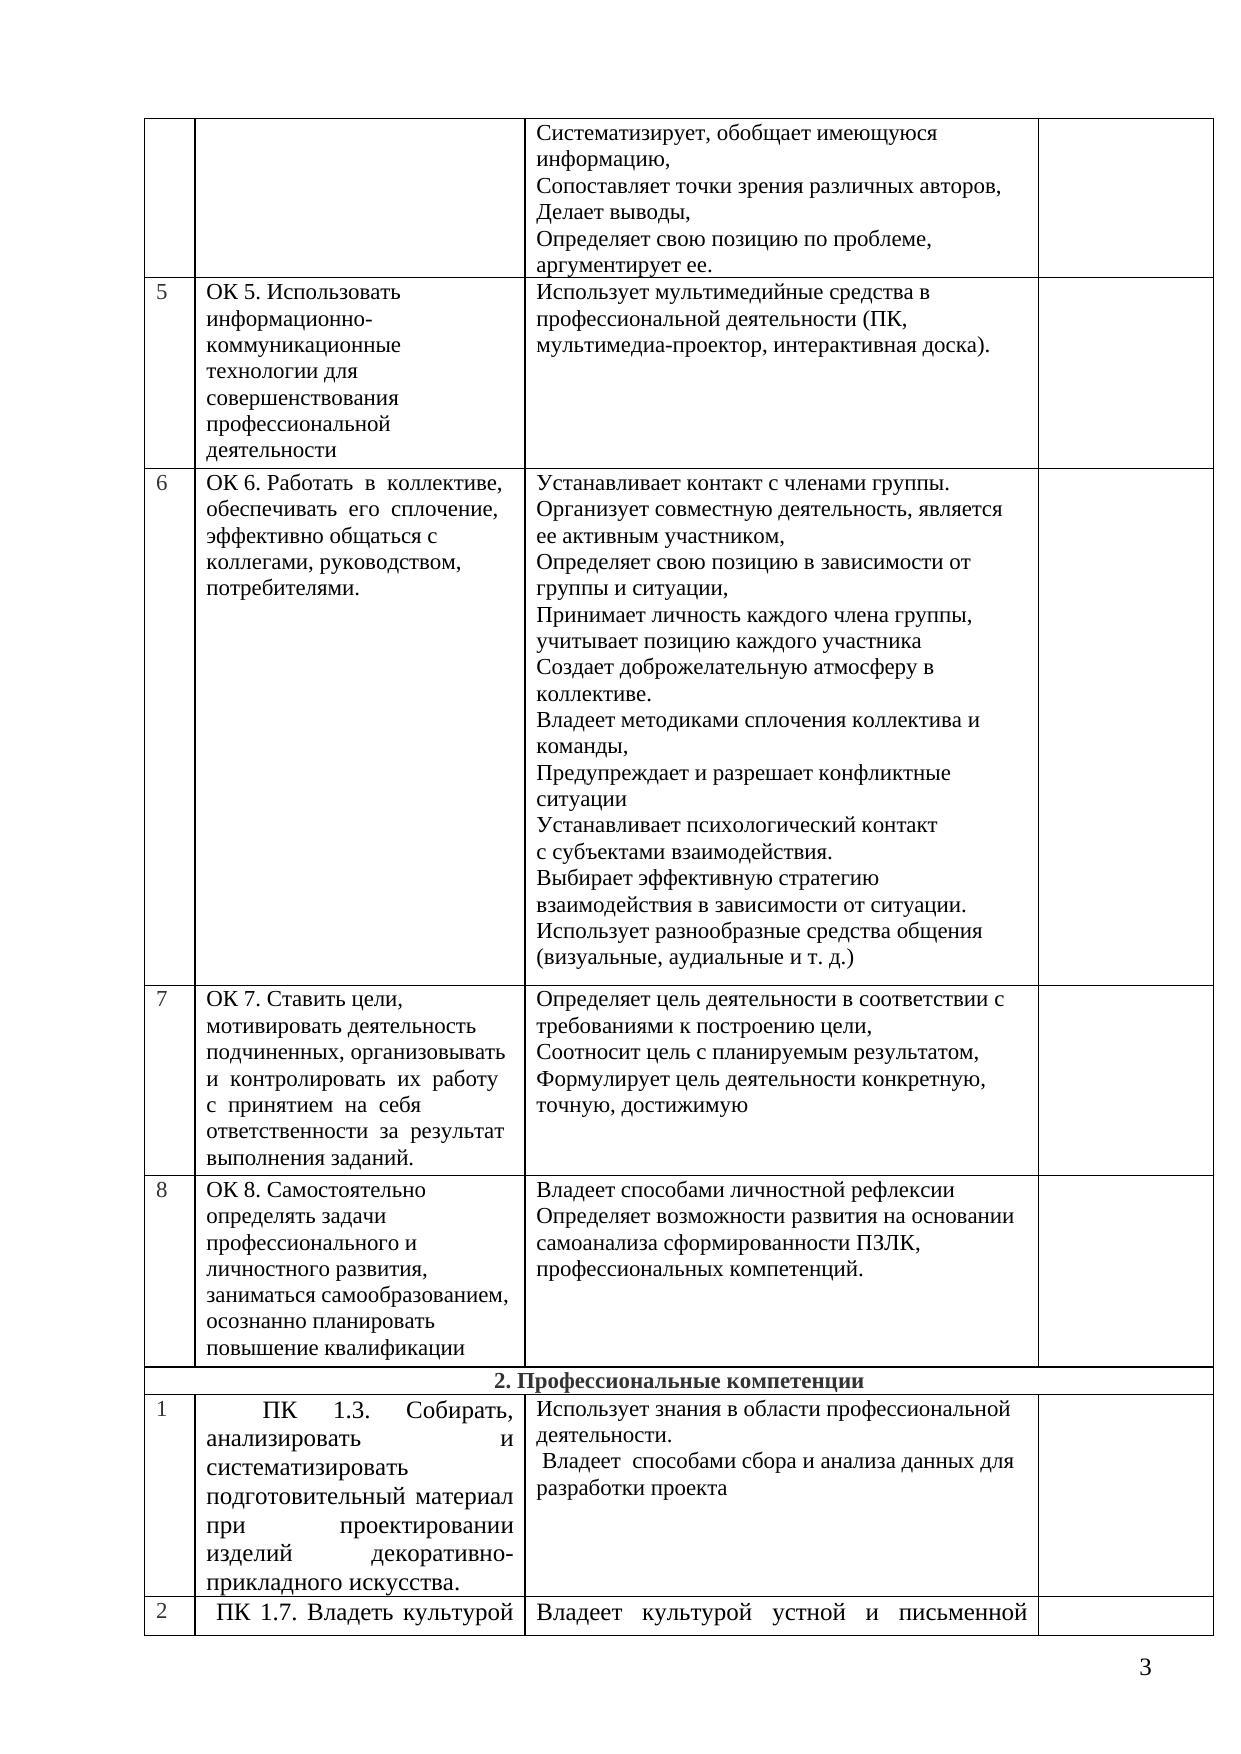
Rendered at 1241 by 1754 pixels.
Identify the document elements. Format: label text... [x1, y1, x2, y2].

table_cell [526, 1597, 1038, 1635]
table_cell 4 [145, 119, 194, 277]
table_cell [1039, 119, 1213, 277]
table_cell ПК 1.3. Собирать, анализировать и систематизировать подготовительный материал при проектировании изделий декоративно-прикладного искусства. [196, 1395, 524, 1596]
table_cell 1 [145, 1395, 194, 1596]
table_cell Использует мультимедийные средства в профессиональной деятельности (ПК, мультимедиа-проектор, интерактивная доска). [526, 278, 1038, 468]
table_cell ОК 6. Работать в коллективе, обеспечивать его сплочение, эффективно общаться с коллегами, руководством, потребителями. [196, 469, 524, 984]
table_cell ОК 5. Использовать информационно-коммуникационные технологии для совершенствования профессиональной деятельности [196, 278, 524, 468]
table_cell [1039, 1176, 1213, 1366]
table_cell [1039, 469, 1213, 984]
table_cell Владеет способами личностной рефлексии Определяет возможности развития на основании самоанализа сформированности ПЗЛК, профессиональных компетенций. [526, 1176, 1038, 1366]
table_cell 6 [145, 469, 194, 984]
table_cell 8 [145, 1176, 194, 1366]
table_cell 5 [145, 278, 194, 468]
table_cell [196, 1597, 524, 1635]
table_cell [1039, 1597, 1213, 1635]
table_cell 2 [145, 1597, 194, 1635]
table_cell [1039, 278, 1213, 468]
table_cell Устанавливает контакт с членами группы. Организует совместную деятельность, является ее активным участником, Определяет свою позицию в зависимости от группы и ситуации, Принимает личность каждого члена группы, учитывает позицию каждого участника Создает доброжелательную атмосферу в коллективе. Владеет методиками сплочения коллектива и команды, Предупреждает и разрешает конфликтные ситуации Устанавливает психологический контакт с субъектами взаимодействия. Выбирает эффективную стратегию взаимодействия в зависимости от ситуации. Использует разнообразные средства общения (визуальные, аудиальные и т. д.) [526, 469, 1038, 984]
table_cell ОК 8. Самостоятельно определять задачи профессионального и личностного развития, заниматься самообразованием, осознанно планировать повышение квалификации [196, 1176, 524, 1366]
table_cell [1039, 1395, 1213, 1596]
table_cell Определяет цель деятельности в соответствии с требованиями к построению цели, Соотносит цель с планируемым результатом, Формулирует цель деятельности конкретную, точную, достижимую [526, 986, 1038, 1175]
table_cell ОК 7. Ставить цели, мотивировать деятельность подчиненных, организовывать и контролировать их работу с принятием на себя ответственности за результат выполнения заданий. [196, 986, 524, 1175]
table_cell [526, 119, 1038, 277]
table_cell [196, 119, 524, 277]
table_cell Использует знания в области профессиональной деятельности. Владеет способами сбора и анализа данных для разработки проекта [526, 1395, 1038, 1596]
table_cell [1039, 986, 1213, 1175]
table_cell 2. Профессиональные компетенции [145, 1368, 1213, 1394]
table_cell 7 [145, 986, 194, 1175]
